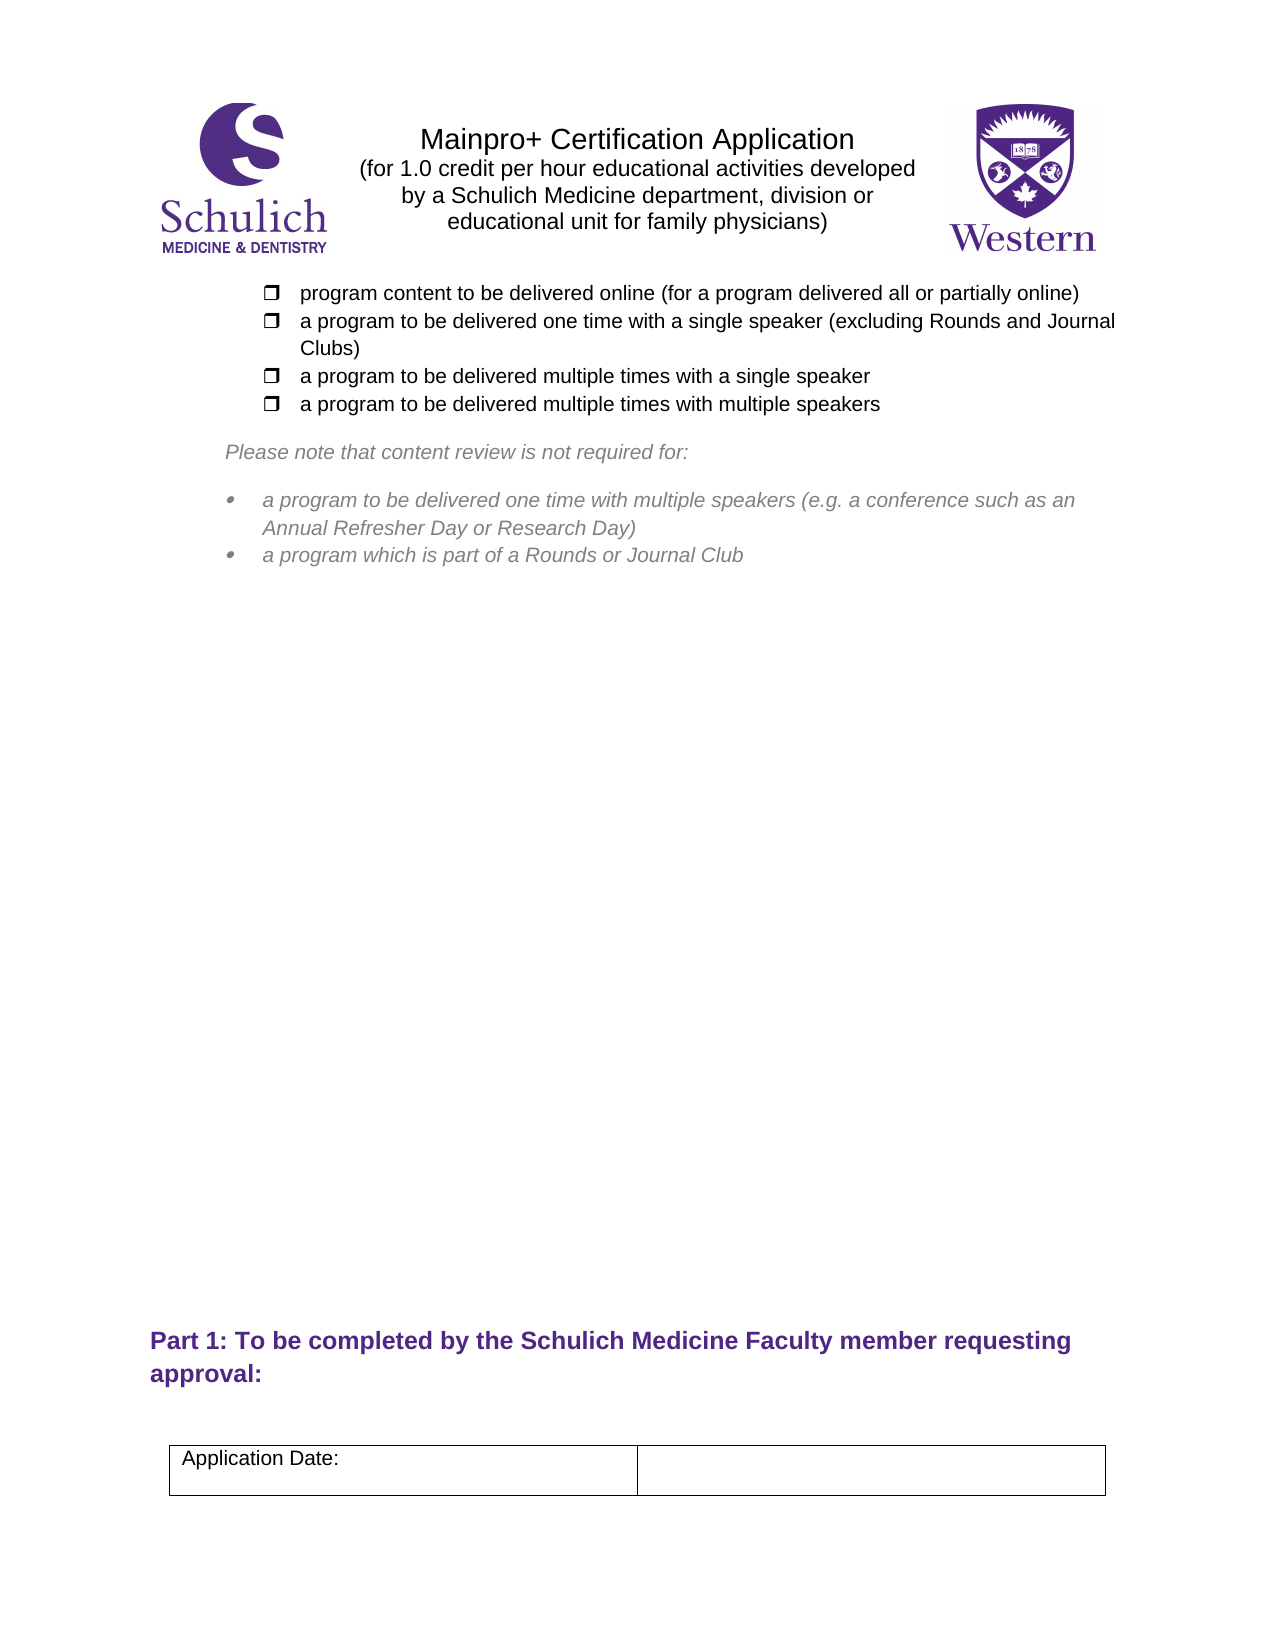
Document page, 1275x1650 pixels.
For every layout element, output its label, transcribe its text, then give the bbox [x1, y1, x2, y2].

picture [161, 103, 328, 253]
list a program to be delivered one time with a single speaker (excluding Rounds and Journal Clubs) [262, 309, 1125, 360]
picture [947, 103, 1098, 253]
text Please note that content review is not required for: [187, 440, 1125, 464]
table_header [638, 1446, 1105, 1495]
list a program to be delivered one time with multiple speakers (e.g. a conference such as an Annual Refresher Day or Research Day) [225, 488, 1125, 540]
table_header Application Date: [170, 1446, 637, 1495]
list a program which is part of a Rounds or Journal Club [225, 543, 1125, 567]
list program content to be delivered online (for a program delivered all or partially online) [262, 281, 1125, 305]
subtitle Part 1: To be completed by the Schulich Medicine Faculty member requesting approval: [150, 1326, 1125, 1388]
list a program to be delivered multiple times with multiple speakers [262, 391, 1125, 415]
list a program to be delivered multiple times with a single speaker [262, 364, 1125, 388]
